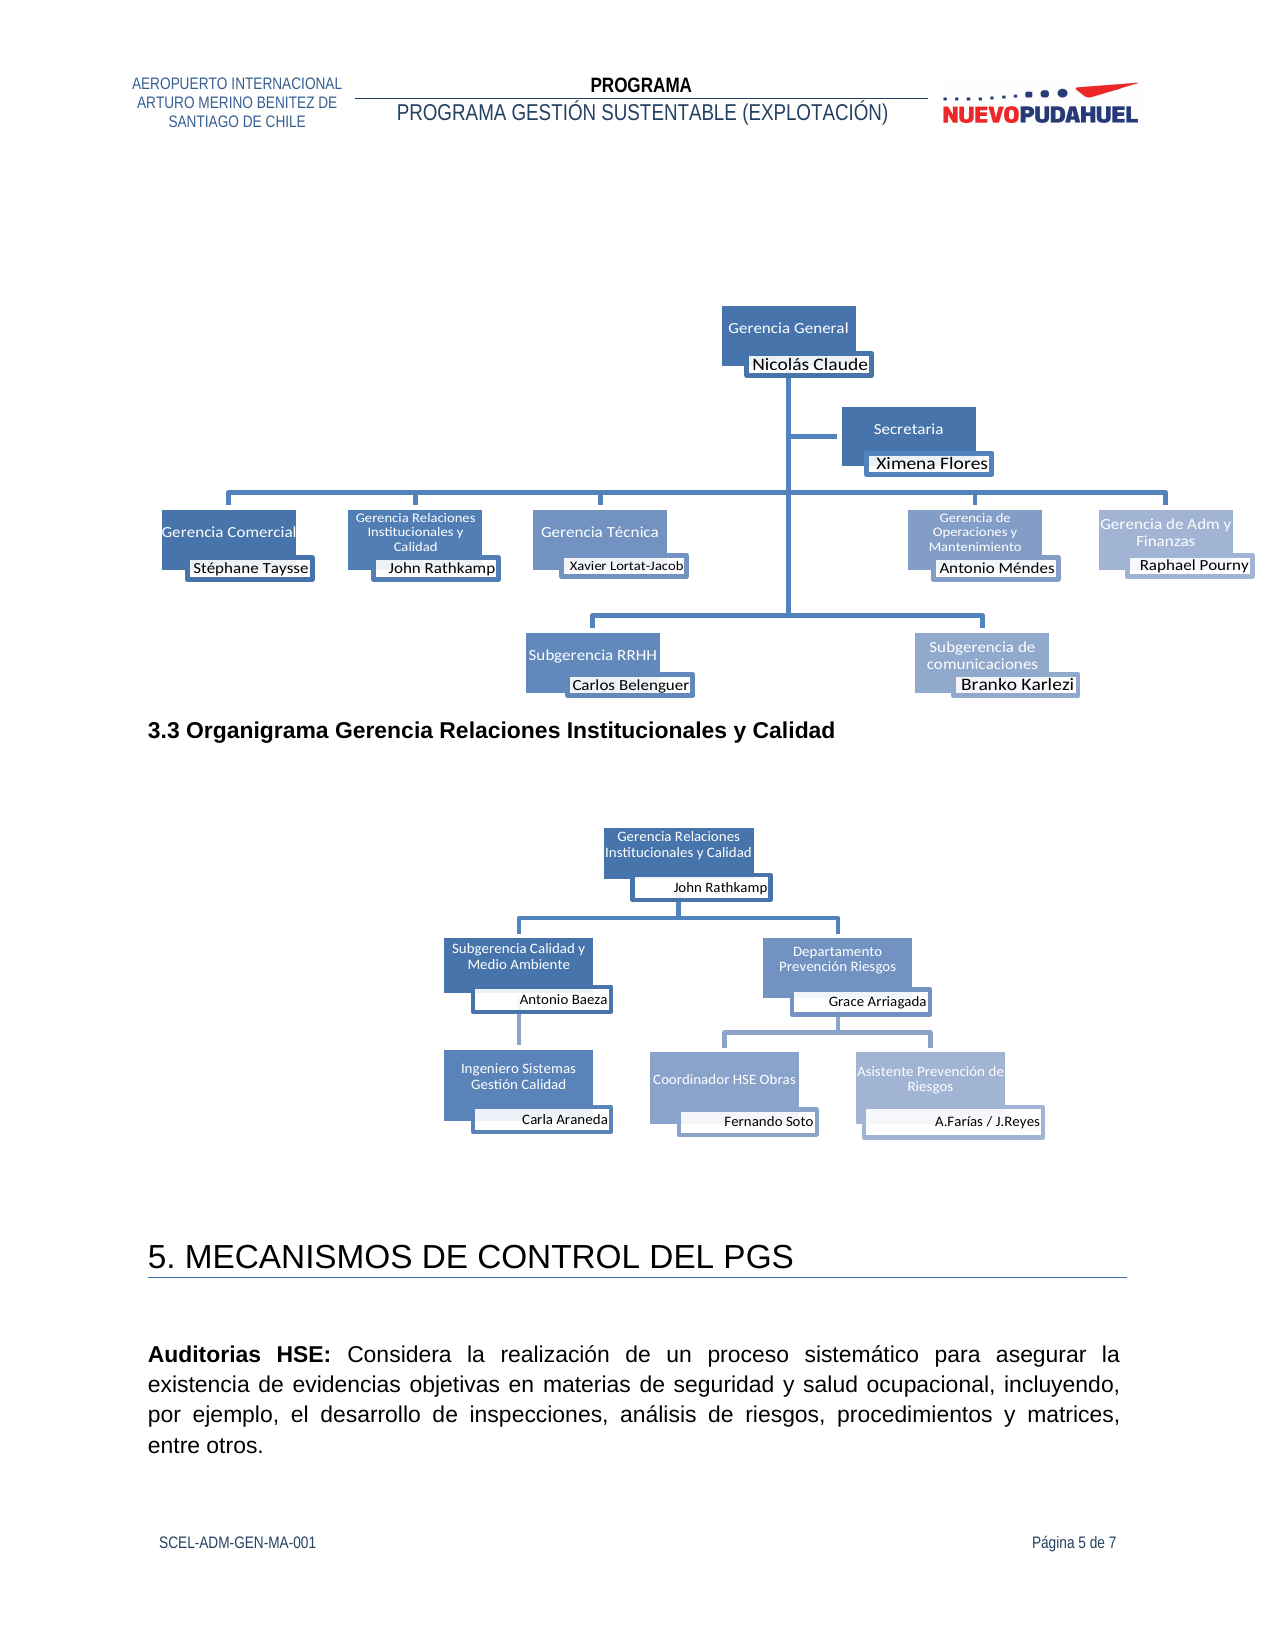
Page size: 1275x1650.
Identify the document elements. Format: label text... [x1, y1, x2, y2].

text Auditorias HSE: Considera la realización de un proceso sistemático para asegurar la existencia de evidencias objetivas en materias de seguridad y salud ocupacional, incluyendo, por ejemplo, el desarrollo de inspecciones, análisis de riesgos, procedimientos y matrices, entre otros. [148, 1341, 1121, 1458]
picture [939, 75, 1145, 130]
text 3.3 Organigrama Gerencia Relaciones Institucionales y Calidad [148, 717, 1127, 744]
text 5. MECANISMOS DE CONTROL DEL PGS [148, 1237, 1127, 1277]
